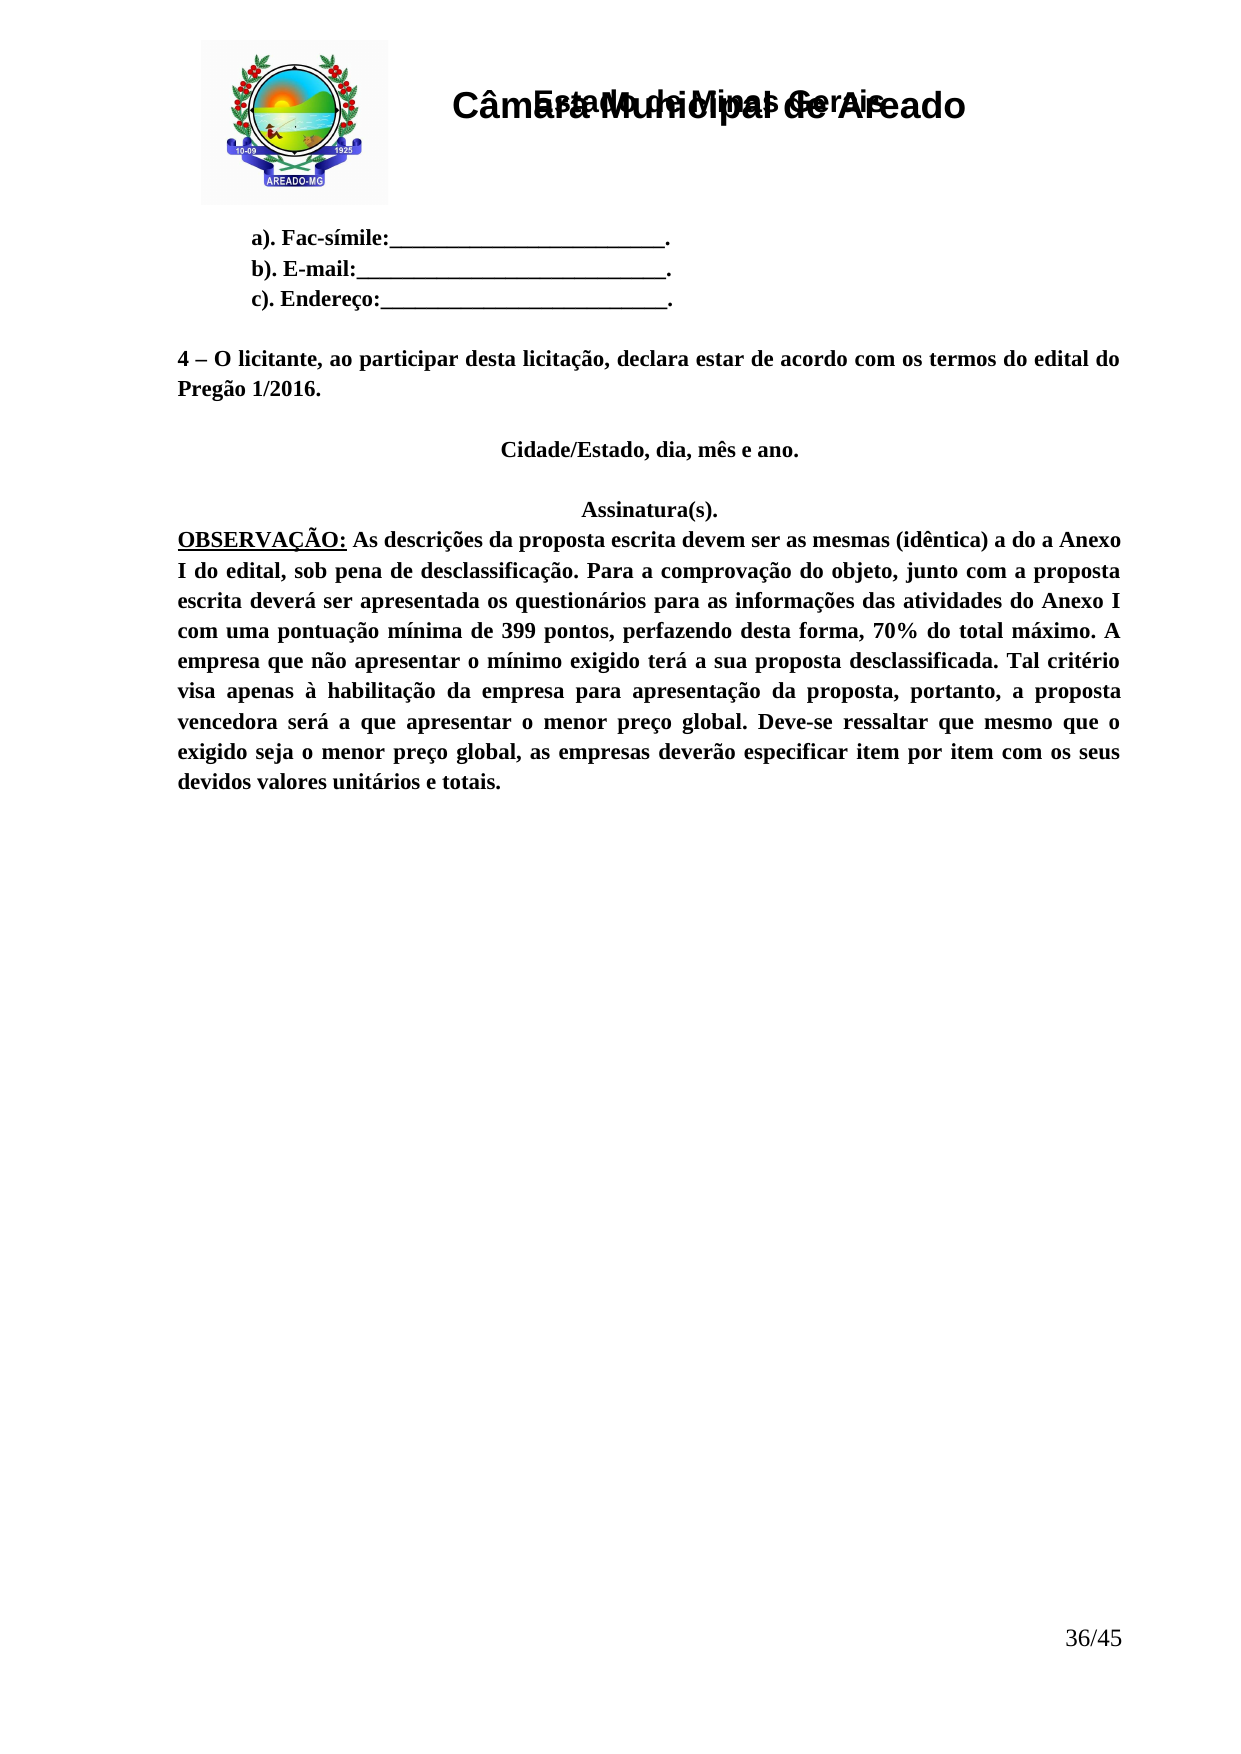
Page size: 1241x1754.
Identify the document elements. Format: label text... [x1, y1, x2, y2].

text OBSERVAÇÃO: As descrições da proposta escrita devem ser as mesmas (idêntica) a do a Anexo I do edital, sob pena de desclassificação. Para a comprovação do objeto, junto com a proposta escrita deverá ser apresentada os questionários para as informações das atividades do Anexo I com uma pontuação mínima de 399 pontos, perfazendo desta forma, 70% do total máximo. A empresa que não apresentar o mínimo exigido terá a sua proposta desclassificada. Tal critério visa apenas à habilitação da empresa para apresentação da proposta, portanto, a proposta vencedora será a que apresentar o menor preço global. Deve-se ressaltar que mesmo que o exigido seja o menor preço global, as empresas deverão especificar item por item com os seus devidos valores unitários e totais. [177, 527, 1122, 794]
text Cidade/Estado, dia, mês e ano. [177, 436, 1122, 462]
text 4 – O licitante, ao participar desta licitação, declara estar de acordo com os termos do edital do Pregão 1/2016. [177, 345, 1122, 402]
text c). Endereço:_________________________. [177, 285, 1122, 311]
text Assinatura(s). [177, 496, 1122, 523]
text b). E-mail:___________________________. [177, 255, 1122, 281]
text a). Fac-símile:________________________. [177, 224, 1122, 251]
picture [201, 40, 389, 205]
